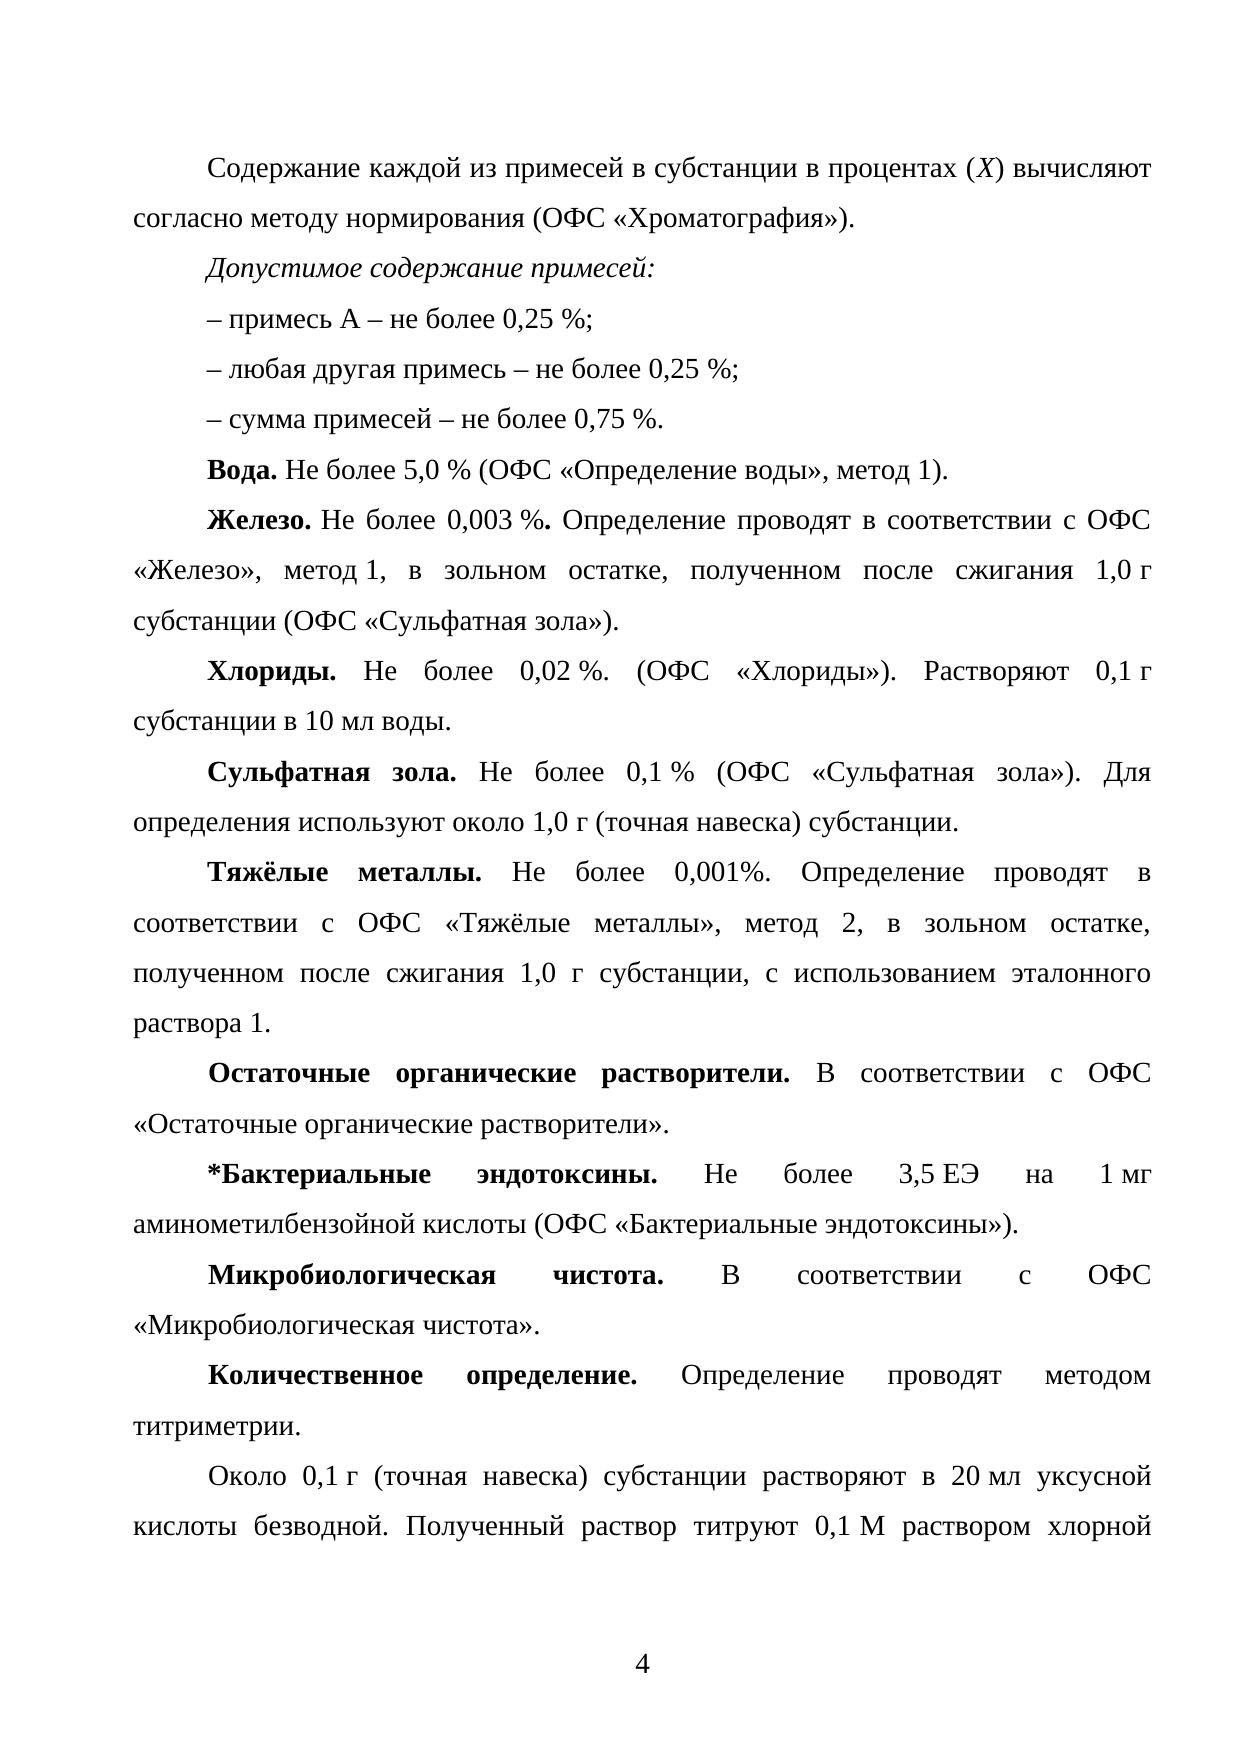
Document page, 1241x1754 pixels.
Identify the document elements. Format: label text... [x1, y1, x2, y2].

text Содержание каждой из примесей в субстанции в процентах (Х) вычисляют согласно методу нормирования (ОФС «Хроматография»). [133, 150, 1152, 234]
text – любая другая примесь – не более 0,25 %; [133, 351, 1152, 385]
text Сульфатная зола. Не более 0,1 % (ОФС «Сульфатная зола»). Для определения используют около 1,0 г (точная навеска) субстанции. [133, 754, 1152, 838]
text Микробиологическая чистота. В соответствии с ОФС «Микробиологическая чистота». [133, 1257, 1152, 1341]
text Железо. Не более 0,003 %. Определение проводят в соответствии с ОФС «Железо», метод 1, в зольном остатке, полученном после сжигания 1,0 г субстанции (ОФС «Сульфатная зола»). [133, 502, 1152, 636]
text Тяжёлые металлы. Не более 0,001%. Определение проводят в соответствии с ОФС «Тяжёлые металлы», метод 2, в зольном остатке, полученном после сжигания 1,0 г субстанции, с использованием эталонного раствора 1. [133, 854, 1152, 1039]
text Количественное определение. Определение проводят методом титриметрии. [133, 1357, 1152, 1441]
text Остаточные органические растворители. В соответствии с ОФС «Остаточные органические растворители». [133, 1056, 1152, 1139]
text Вода. Не более 5,0 % (ОФС «Определение воды», метод 1). [133, 452, 1152, 485]
text Допустимое содержание примесей: [133, 251, 1152, 284]
text – сумма примесей – не более 0,75 %. [133, 402, 1152, 435]
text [133, 1458, 1152, 1542]
text Хлориды. Не более 0,02 %. (ОФС «Хлориды»). Растворяют 0,1 г субстанции в 10 мл воды. [133, 653, 1152, 737]
text – примесь А – не более 0,25 %; [133, 301, 1152, 334]
text *Бактериальные эндотоксины. Не более 3,5 ЕЭ на 1 мг аминометилбензойной кислоты (ОФС «Бактериальные эндотоксины»). [133, 1156, 1152, 1240]
